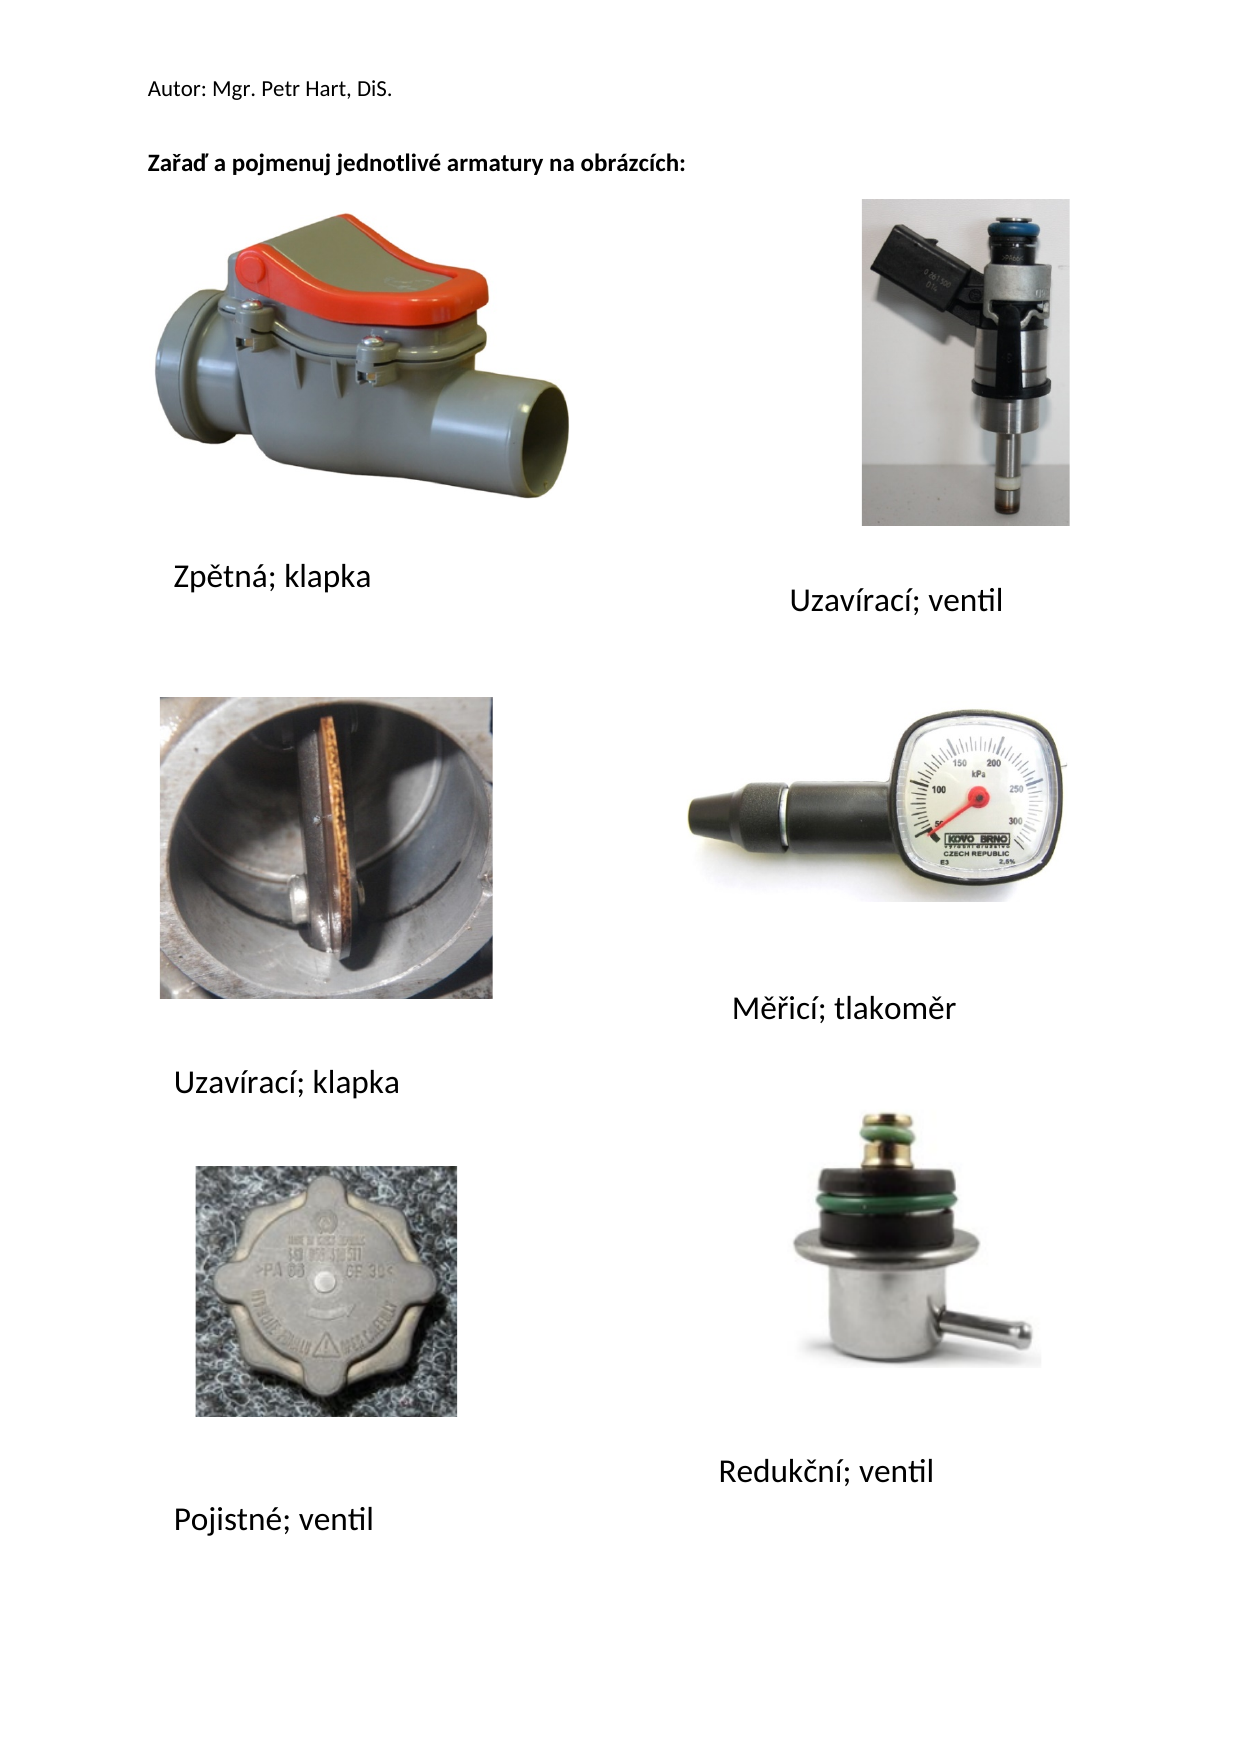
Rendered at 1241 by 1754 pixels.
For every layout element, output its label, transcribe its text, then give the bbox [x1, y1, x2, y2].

text Zařaď a pojmenuj jednotlivé armatury na obrázcích: [148, 148, 1093, 178]
picture [147, 286, 392, 502]
picture [352, 697, 495, 998]
picture [685, 691, 1069, 901]
picture [195, 1166, 458, 1417]
picture [860, 199, 1070, 524]
picture [787, 1107, 1042, 1368]
